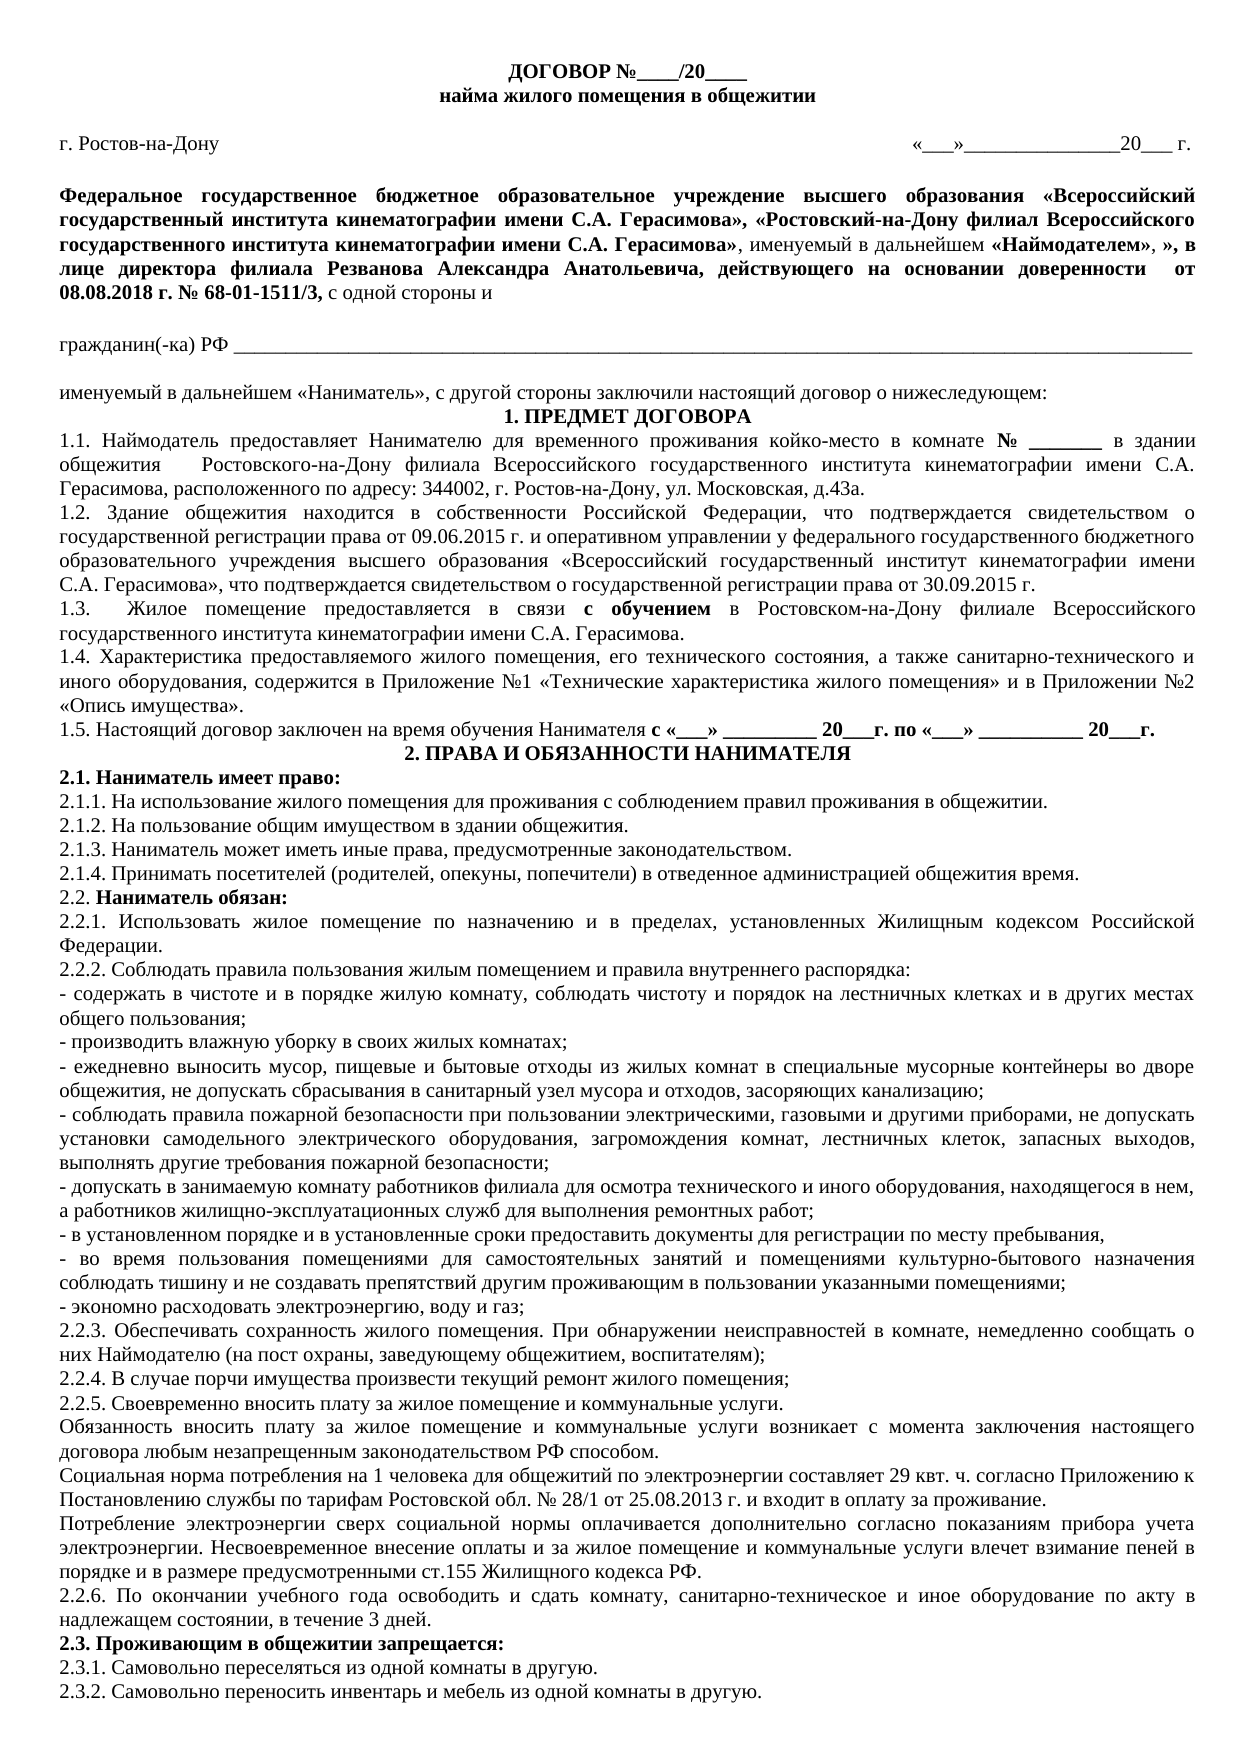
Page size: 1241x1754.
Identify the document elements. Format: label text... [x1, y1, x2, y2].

text 2.2.4. В случае порчи имущества произвести текущий ремонт жилого помещения; [59, 1366, 1196, 1390]
text Социальная норма потребления на 1 человека для общежитий по электроэнергии составляет 29 квт. ч. согласно Приложению к Постановлению службы по тарифам Ростовской обл. № 28/1 от 25.08.2013 г. и входит в оплату за проживание. [59, 1463, 1196, 1511]
text 2.1.3. Наниматель может иметь иные права, предусмотренные законодательством. [59, 837, 1196, 861]
text 2.1. Наниматель имеет право: [59, 765, 1196, 789]
text 1.4. Характеристика предоставляемого жилого помещения, его технического состояния, а также санитарно-технического и иного оборудования, содержится в Приложение №1 «Технические характеристика жилого помещения» и в Приложении №2 «Опись имущества». [59, 644, 1196, 717]
text Обязанность вносить плату за жилое помещение и коммунальные услуги возникает с момента заключения настоящего договора любым незапрещенным законодательством РФ способом. [59, 1414, 1196, 1463]
text 1. ПРЕДМЕТ ДОГОВОРА [59, 404, 1196, 428]
text гражданин(-ка) РФ ____________________________________________________________________________________________ [59, 332, 1196, 356]
text 2.2.1. Использовать жилое помещение по назначению и в пределах, установленных Жилищным кодексом Российской Федерации. [59, 909, 1196, 957]
text 1.1. Наймодатель предоставляет Нанимателю для временного проживания койко-место в комнате № _______ в здании общежития Ростовского-на-Дону филиала Всероссийского государственного института кинематографии имени С.А. Герасимова, расположенного по адресу: 344002, г. Ростов-на-Дону, ул. Московская, д.43а. [59, 428, 1196, 500]
text - экономно расходовать электроэнергию, воду и газ; [59, 1294, 1196, 1318]
text Федеральное государственное бюджетное образовательное учреждение высшего образования «Всероссийский государственный института кинематографии имени С.А. Герасимова», «Ростовский-на-Дону филиал Всероссийского государственного института кинематографии имени С.А. Герасимова», именуемый в дальнейшем «Наймодателем», », в лице директора филиала Резванова Александра Анатольевича, действующего на основании доверенности от 08.08.2018 г. № 68-01-1511/3, с одной стороны и [59, 183, 1196, 304]
text 2.1.2. На пользование общим имуществом в здании общежития. [59, 813, 1196, 837]
text ДОГОВОР №____/20____ [59, 59, 1196, 83]
text г. Ростов-на-Дону «___»_______________20___ г. [59, 131, 1196, 155]
text 2.2. Наниматель обязан: [59, 885, 1196, 909]
text 2.3.1. Самовольно переселяться из одной комнаты в другую. [59, 1655, 1196, 1679]
text 2.1.1. На использование жилого помещения для проживания с соблюдением правил проживания в общежитии. [59, 789, 1196, 813]
text - во время пользования помещениями для самостоятельных занятий и помещениями культурно-бытового назначения соблюдать тишину и не создавать препятствий другим проживающим в пользовании указанными помещениями; [59, 1246, 1196, 1294]
text 2.2.2. Соблюдать правила пользования жилым помещением и правила внутреннего распорядка: [59, 957, 1196, 981]
text Потребление электроэнергии сверх социальной нормы оплачивается дополнительно согласно показаниям прибора учета электроэнергии. Несвоевременное внесение оплаты и за жилое помещение и коммунальные услуги влечет взимание пеней в порядке и в размере предусмотренными ст.155 Жилищного кодекса РФ. [59, 1511, 1196, 1583]
text 1.3. Жилое помещение предоставляется в связи с обучением в Ростовском-на-Дону филиале Всероссийского государственного института кинематографии имени С.А. Герасимова. [59, 596, 1196, 644]
text - содержать в чистоте и в порядке жилую комнату, соблюдать чистоту и порядок на лестничных клетках и в других местах общего пользования; [59, 981, 1196, 1029]
text 2.1.4. Принимать посетителей (родителей, опекуны, попечители) в отведенное администрацией общежития время. [59, 861, 1196, 885]
text - производить влажную уборку в своих жилых комнатах; [59, 1029, 1196, 1053]
text 1.2. Здание общежития находится в собственности Российской Федерации, что подтверждается свидетельством о государственной регистрации права от 09.06.2015 г. и оперативном управлении у федерального государственного бюджетного образовательного учреждения высшего образования «Всероссийский государственный институт кинематографии имени С.А. Герасимова», что подтверждается свидетельством о государственной регистрации права от 30.09.2015 г. [59, 500, 1196, 596]
text 1.5. Настоящий договор заключен на время обучения Нанимателя с «___» _________ 20___г. по «___» __________ 20___г. [59, 717, 1196, 741]
text 2.2.3. Обеспечивать сохранность жилого помещения. При обнаружении неисправностей в комнате, немедленно сообщать о них Наймодателю (на пост охраны, заведующему общежитием, воспитателям); [59, 1318, 1196, 1366]
text - допускать в занимаемую комнату работников филиала для осмотра технического и иного оборудования, находящегося в нем, а работников жилищно-эксплуатационных служб для выполнения ремонтных работ; [59, 1174, 1196, 1222]
text 2.3. Проживающим в общежитии запрещается: [59, 1631, 1196, 1655]
text 2.3.2. Самовольно переносить инвентарь и мебель из одной комнаты в другую. [59, 1679, 1196, 1703]
text - соблюдать правила пожарной безопасности при пользовании электрическими, газовыми и другими приборами, не допускать установки самодельного электрического оборудования, загромождения комнат, лестничных клеток, запасных выходов, выполнять другие требования пожарной безопасности; [59, 1102, 1196, 1174]
text - в установленном порядке и в установленные сроки предоставить документы для регистрации по месту пребывания, [59, 1222, 1196, 1246]
text 2.2.5. Своевременно вносить плату за жилое помещение и коммунальные услуги. [59, 1390, 1196, 1414]
text именуемый в дальнейшем «Наниматель», с другой стороны заключили настоящий договор о нижеследующем: [59, 380, 1196, 404]
text - ежедневно выносить мусор, пищевые и бытовые отходы из жилых комнат в специальные мусорные контейнеры во дворе общежития, не допускать сбрасывания в санитарный узел мусора и отходов, засоряющих канализацию; [59, 1053, 1196, 1102]
text найма жилого помещения в общежитии [59, 83, 1196, 107]
text 2. ПРАВА И ОБЯЗАННОСТИ НАНИМАТЕЛЯ [59, 741, 1196, 765]
text 2.2.6. По окончании учебного года освободить и сдать комнату, санитарно-техническое и иное оборудование по акту в надлежащем состоянии, в течение 3 дней. [59, 1583, 1196, 1631]
